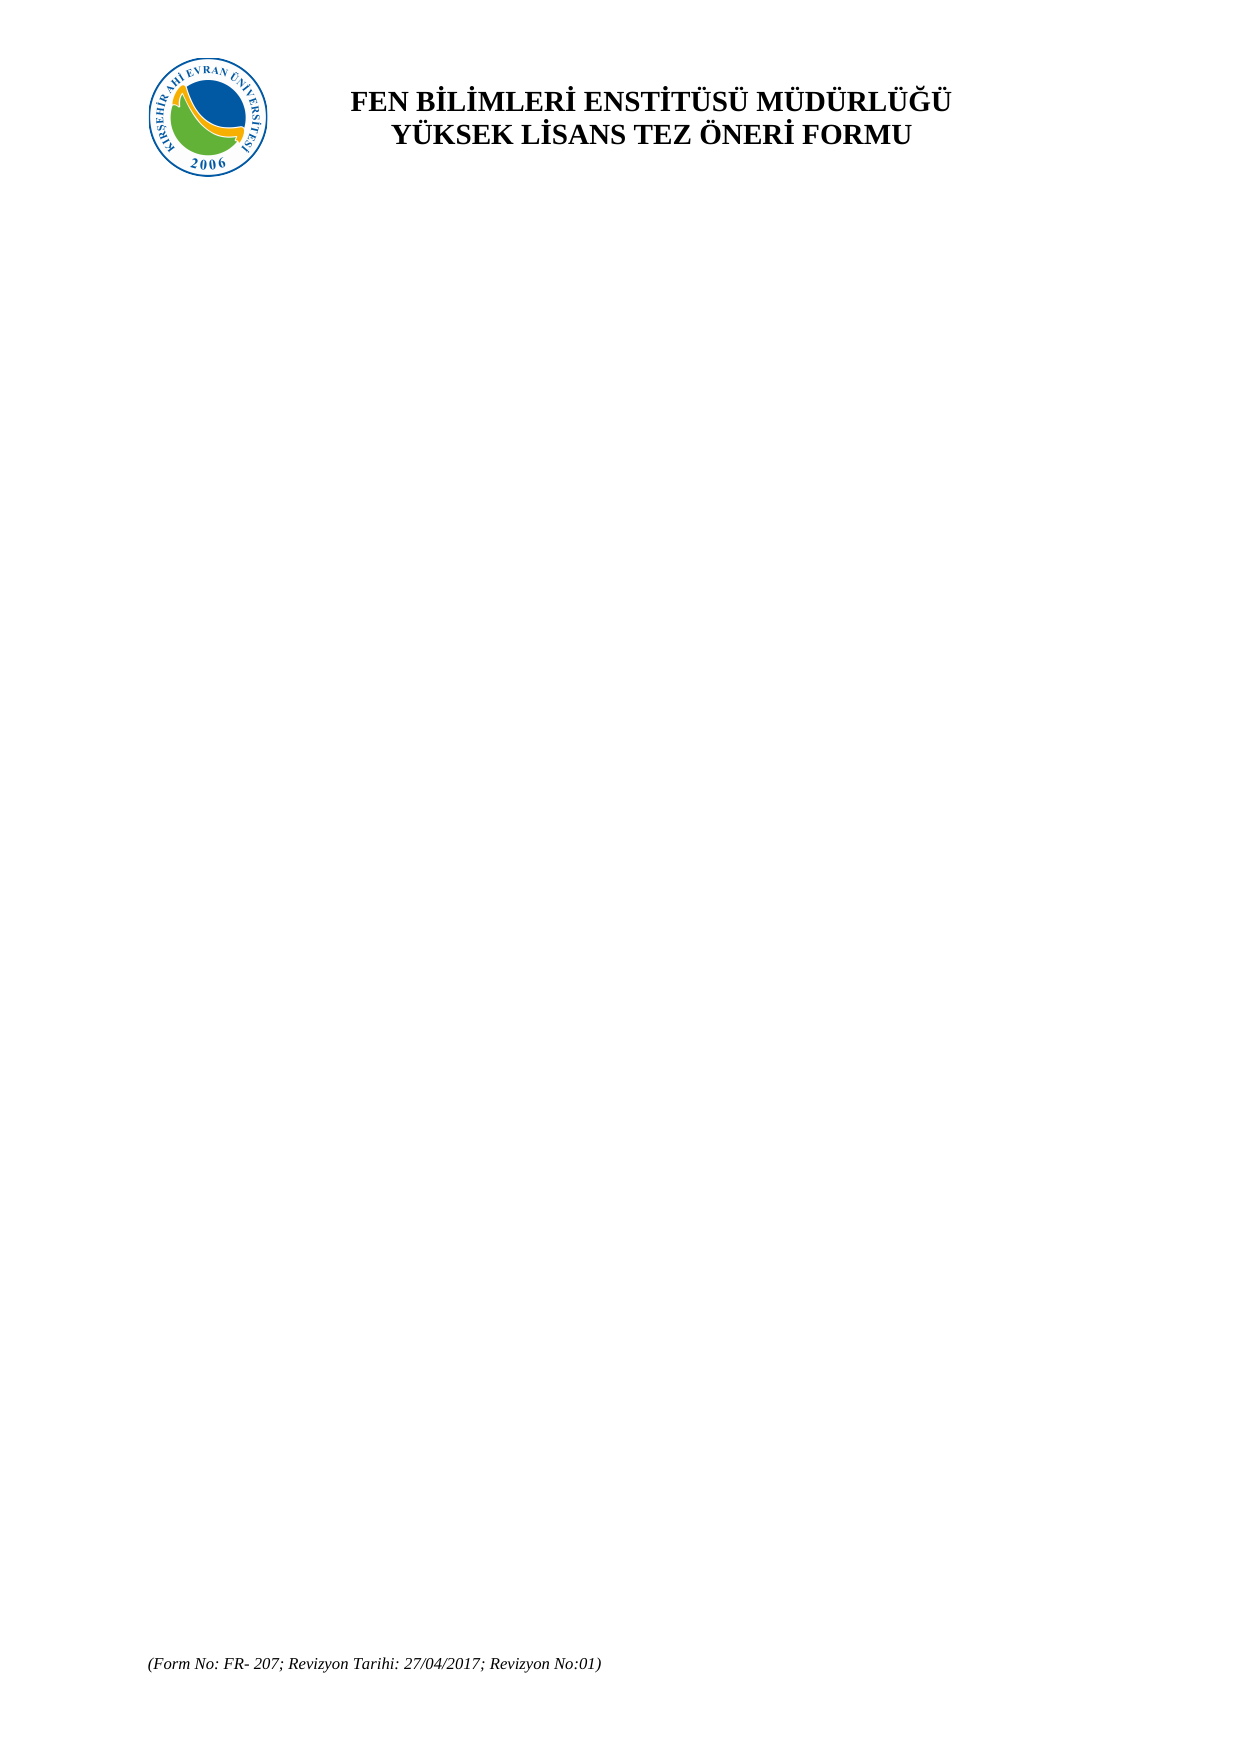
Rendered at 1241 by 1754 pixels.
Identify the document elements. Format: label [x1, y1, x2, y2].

picture [148, 58, 268, 177]
